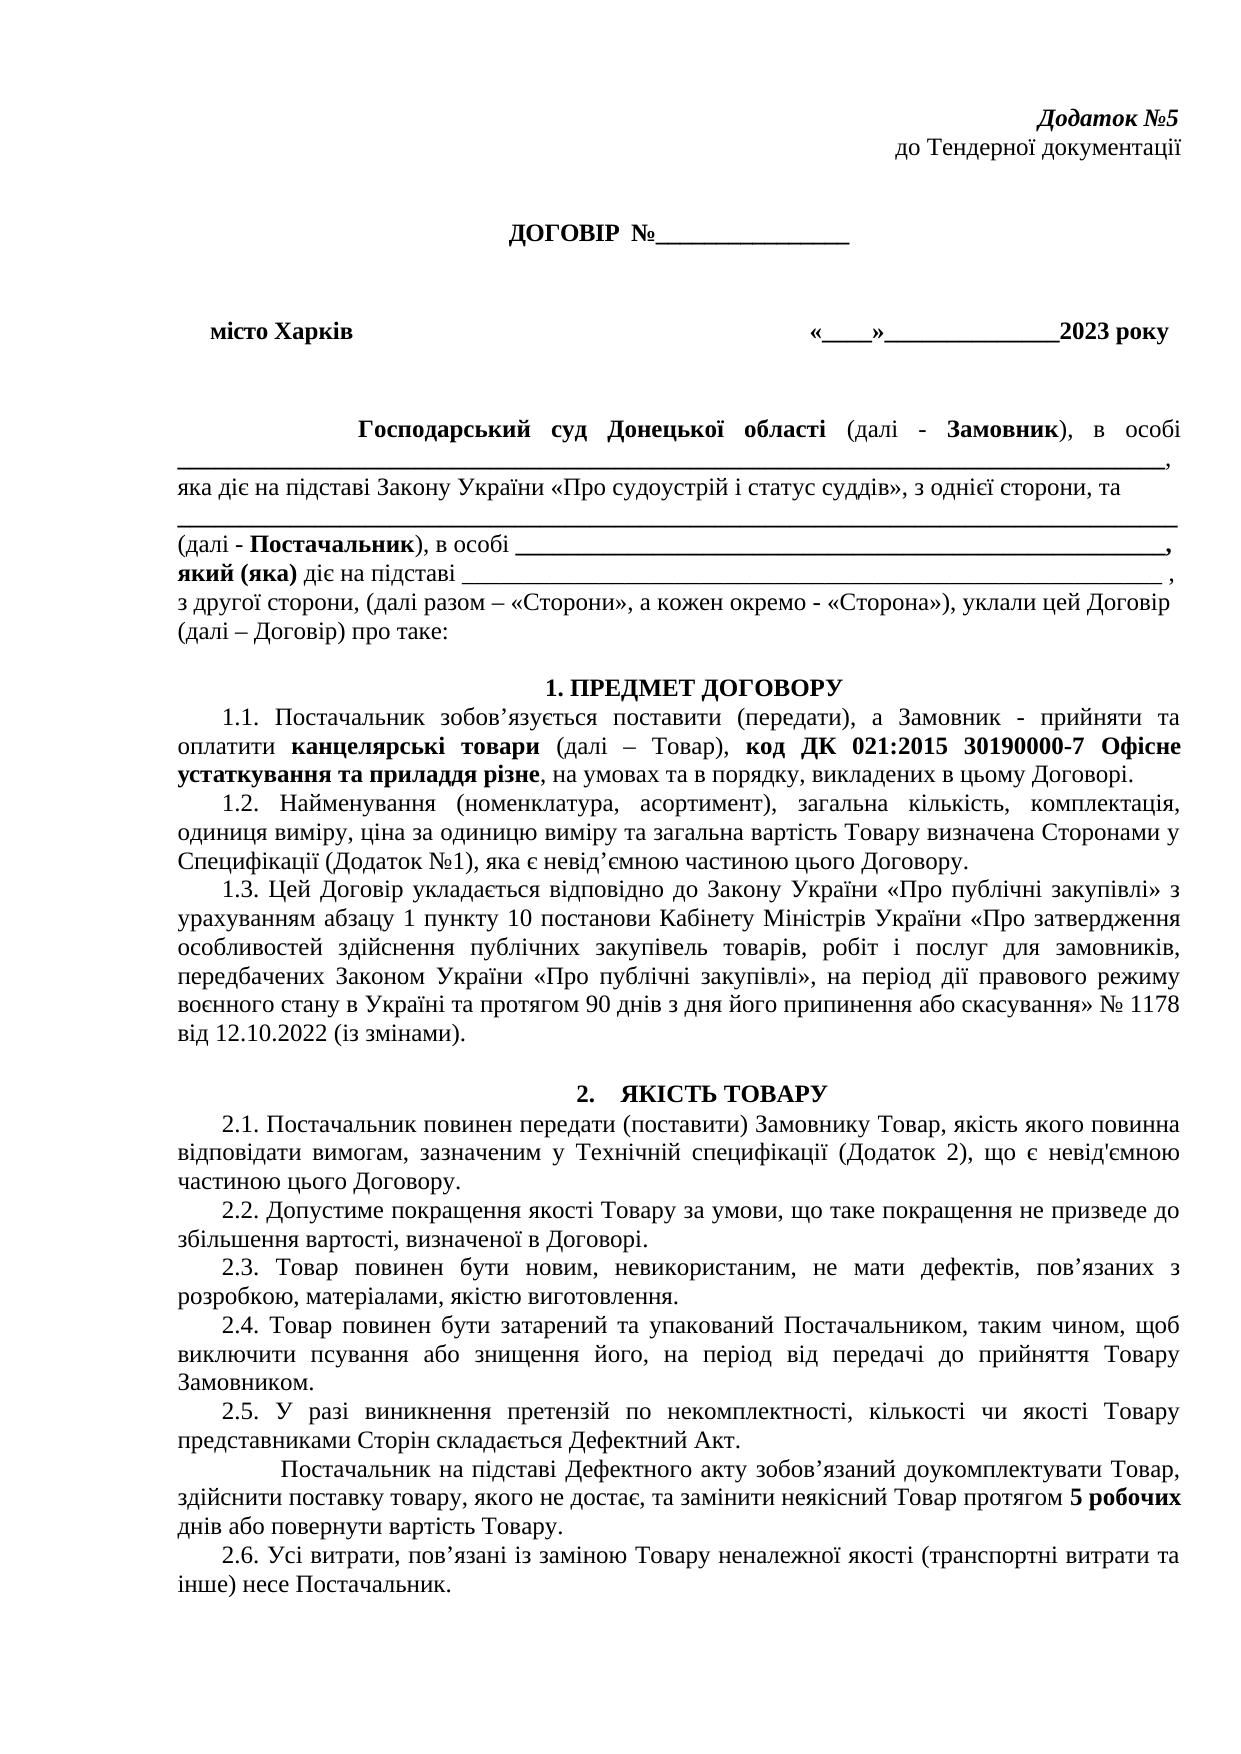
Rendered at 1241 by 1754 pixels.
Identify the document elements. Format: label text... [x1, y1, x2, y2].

list ЯКІСТЬ ТОВАРУ [532, 1076, 1181, 1109]
text ________________________________________________________________________________ (далі - Постачальник), в особі ____________________________________________________, який (яка) діє на підставі ________________________________________________________ , з другої сторони, (далі разом – «Сторони», а кожен окремо - «Сторона»), уклали цей Договір (далі – Договір) про таке: [177, 501, 1181, 644]
text Господарський суд Донецької області (далі - Замовник), в особі _______________________________________________________________________________, яка діє на підставі Закону України «Про судоустрій і статус суддів», з однієї сторони, та [177, 414, 1181, 501]
text Додаток №5 [472, 103, 1181, 132]
text до Тендерної документації [472, 132, 1181, 161]
text 2.4. Товар повинен бути затарений та упакований Постачальником, таким чином, щоб виключити псування або знищення його, на період від передачі до прийняття Товару Замовником. [177, 1310, 1181, 1396]
text 2.5. У разі виникнення претензій по некомплектності, кількості чи якості Товару представниками Сторін складається Дефектний Акт. [177, 1396, 1181, 1454]
text 2.6. Усі витрати, пов’язані із заміною Товару неналежної якості (транспортні витрати та інше) несе Постачальник. [177, 1540, 1181, 1597]
text місто Харків «____»______________2023 року [181, 316, 1181, 345]
text 2.3. Товар повинен бути новим, невикористаним, не мати дефектів, пов’язаних з розробкою, матеріалами, якістю виготовлення. [177, 1252, 1181, 1310]
text 2.2. Допустиме покращення якості Товару за умови, що таке покращення не призведе до збільшення вартості, визначеної в Договорі. [177, 1195, 1181, 1252]
text 1.2. Найменування (номенклатура, асортимент), загальна кількість, комплектація, одиниця виміру, ціна за одиницю виміру та загальна вартість Товару визначена Сторонами у Специфікації (Додаток №1), яка є невід’ємною частиною цього Договору. [177, 788, 1181, 874]
text ДОГОВІР №________________ [177, 218, 1181, 247]
text Постачальник на підставі Дефектного акту зобов’язаний доукомплектувати Товар, здійснити поставку товару, якого не достає, та замінити неякісний Товар протягом 5 робочих днів або повернути вартість Товару. [177, 1454, 1181, 1540]
text 1. ПРЕДМЕТ ДОГОВОРУ [177, 673, 1181, 702]
text 2.1. Постачальник повинен передати (поставити) Замовнику Товар, якість якого повинна відповідати вимогам, зазначеним у Технічній специфікації (Додаток 2), що є невід'ємною частиною цього Договору. [177, 1109, 1181, 1195]
text 1.3. Цей Договір укладається відповідно до Закону України «Про публічні закупівлі» з урахуванням абзацу 1 пункту 10 постанови Кабінету Міністрів України «Про затвердження особливостей здійснення публічних закупівель товарів, робіт і послуг для замовників, передбачених Законом України «Про публічні закупівлі», на період дії правового режиму воєнного стану в Україні та протягом 90 днів з дня його припинення або скасування» № 1178 від 12.10.2022 (із змінами). [177, 874, 1181, 1047]
text 1.1. Постачальник зобов’язується поставити (передати), а Замовник - прийняти та оплатити канцелярські товари (далі – Товар), код ДК 021:2015 30190000-7 Офісне устаткування та приладдя різне, на умовах та в порядку, викладених в цьому Договорі. [177, 702, 1181, 788]
